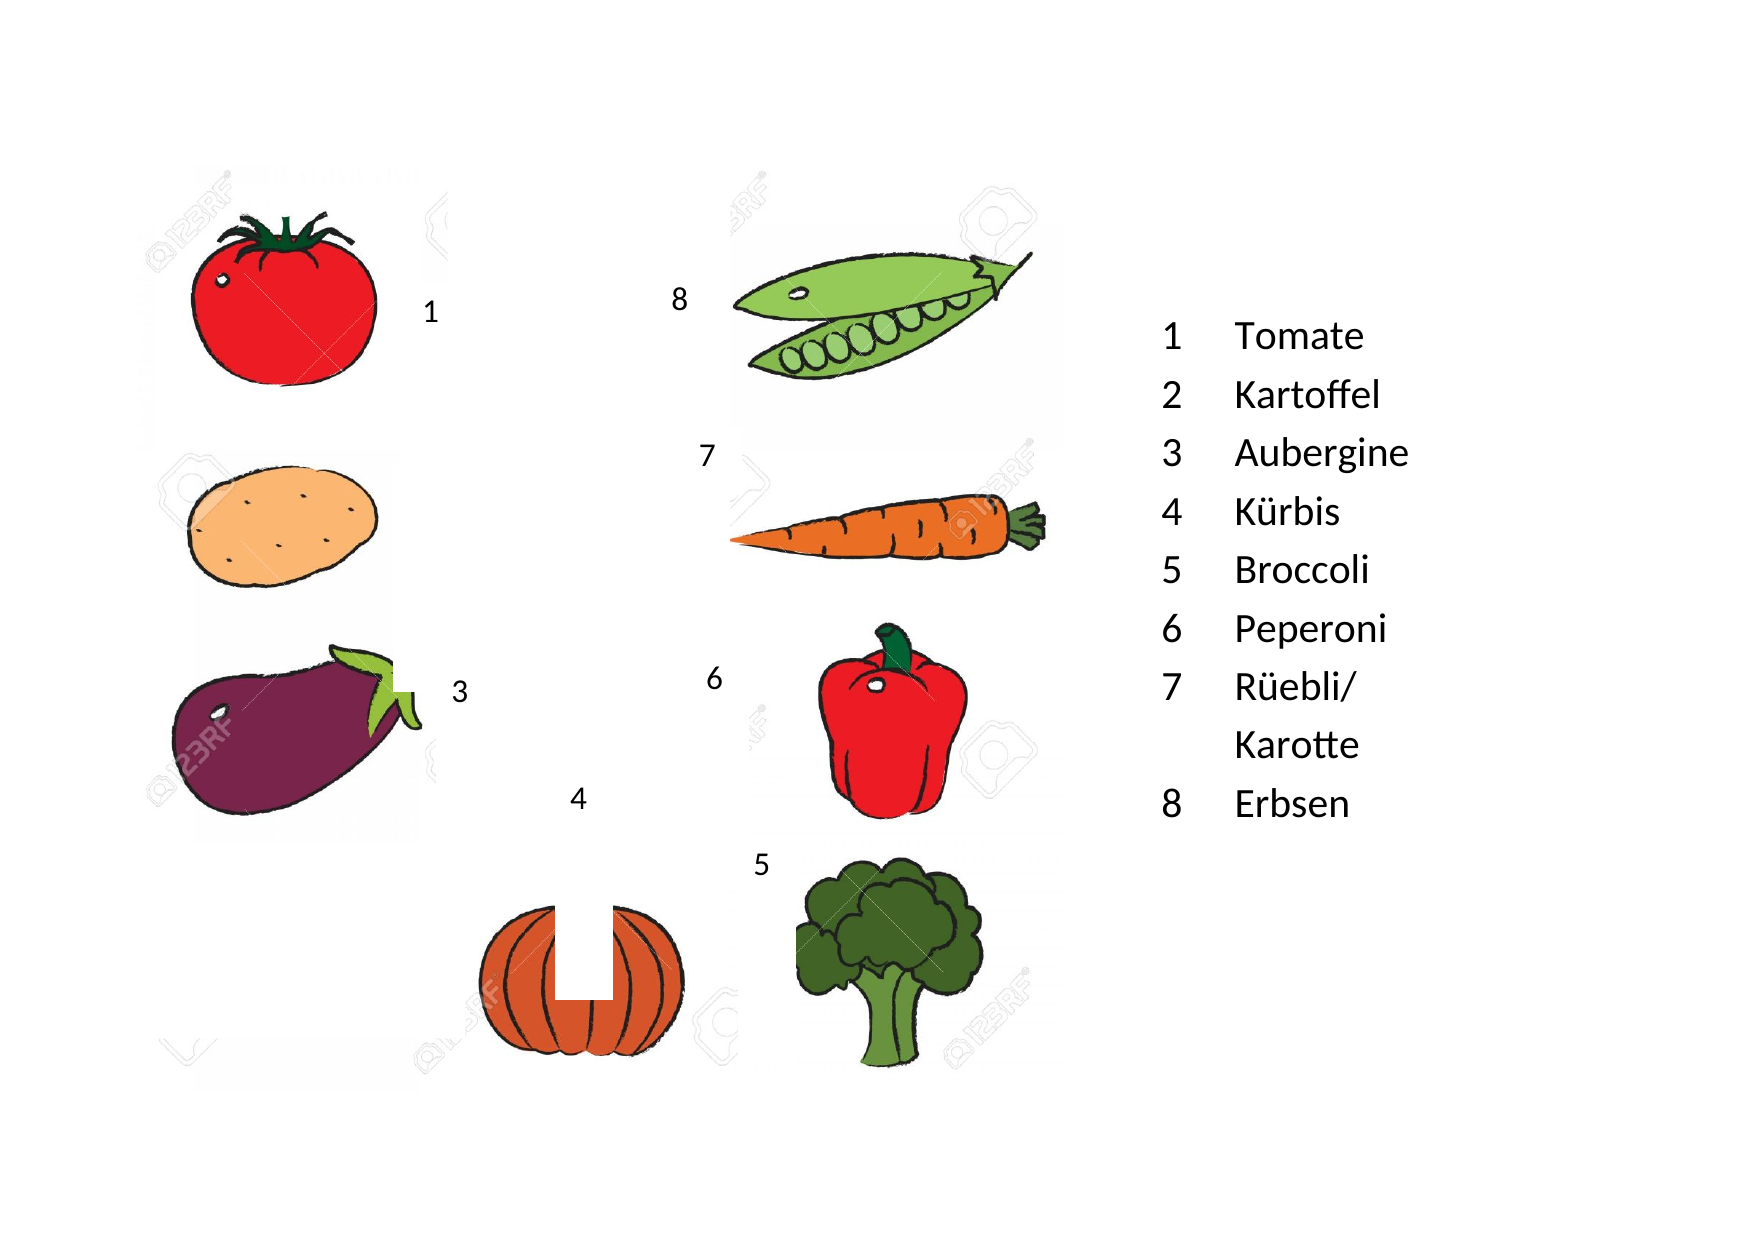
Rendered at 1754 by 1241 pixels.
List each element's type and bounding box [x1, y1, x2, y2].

picture [118, 147, 1064, 1093]
